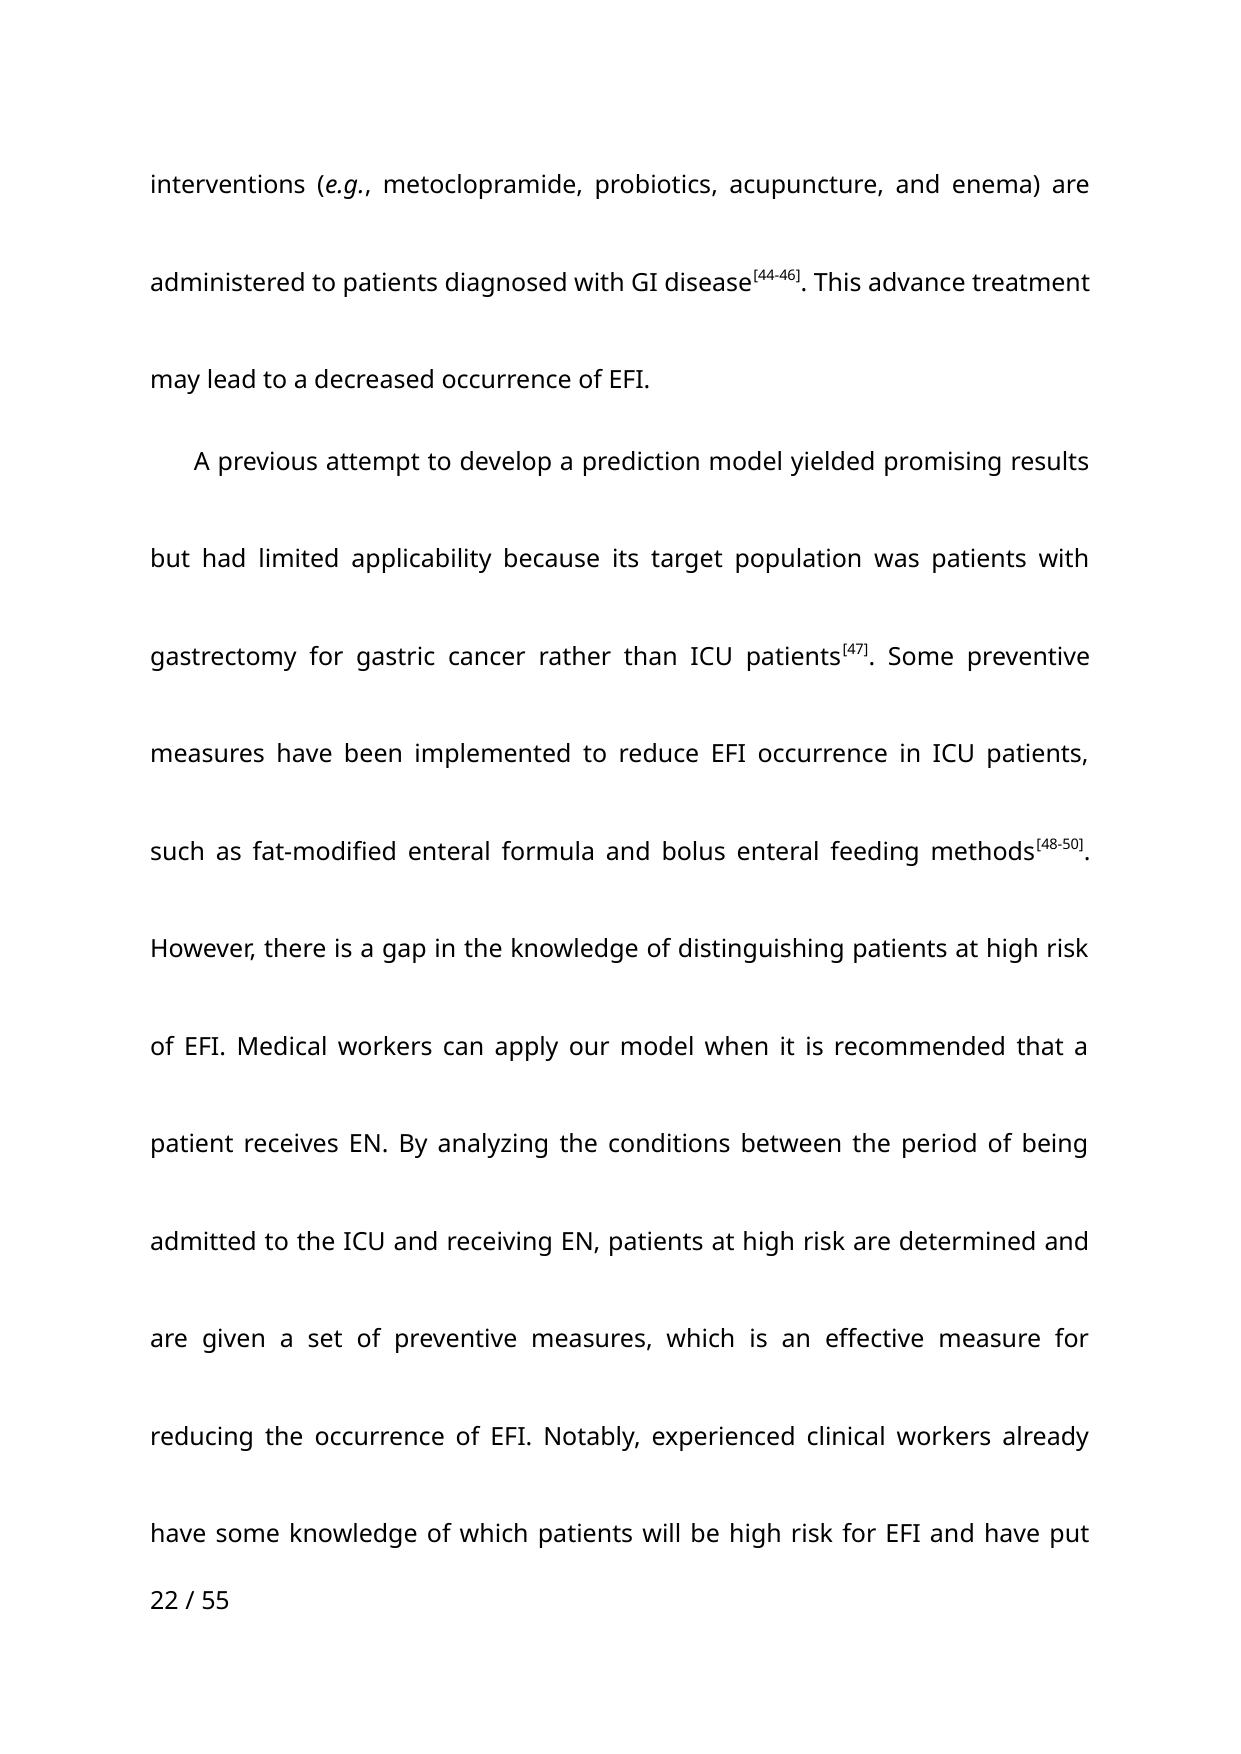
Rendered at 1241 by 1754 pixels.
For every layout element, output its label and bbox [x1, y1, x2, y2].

text [150, 428, 1090, 1566]
text [150, 151, 1090, 411]
